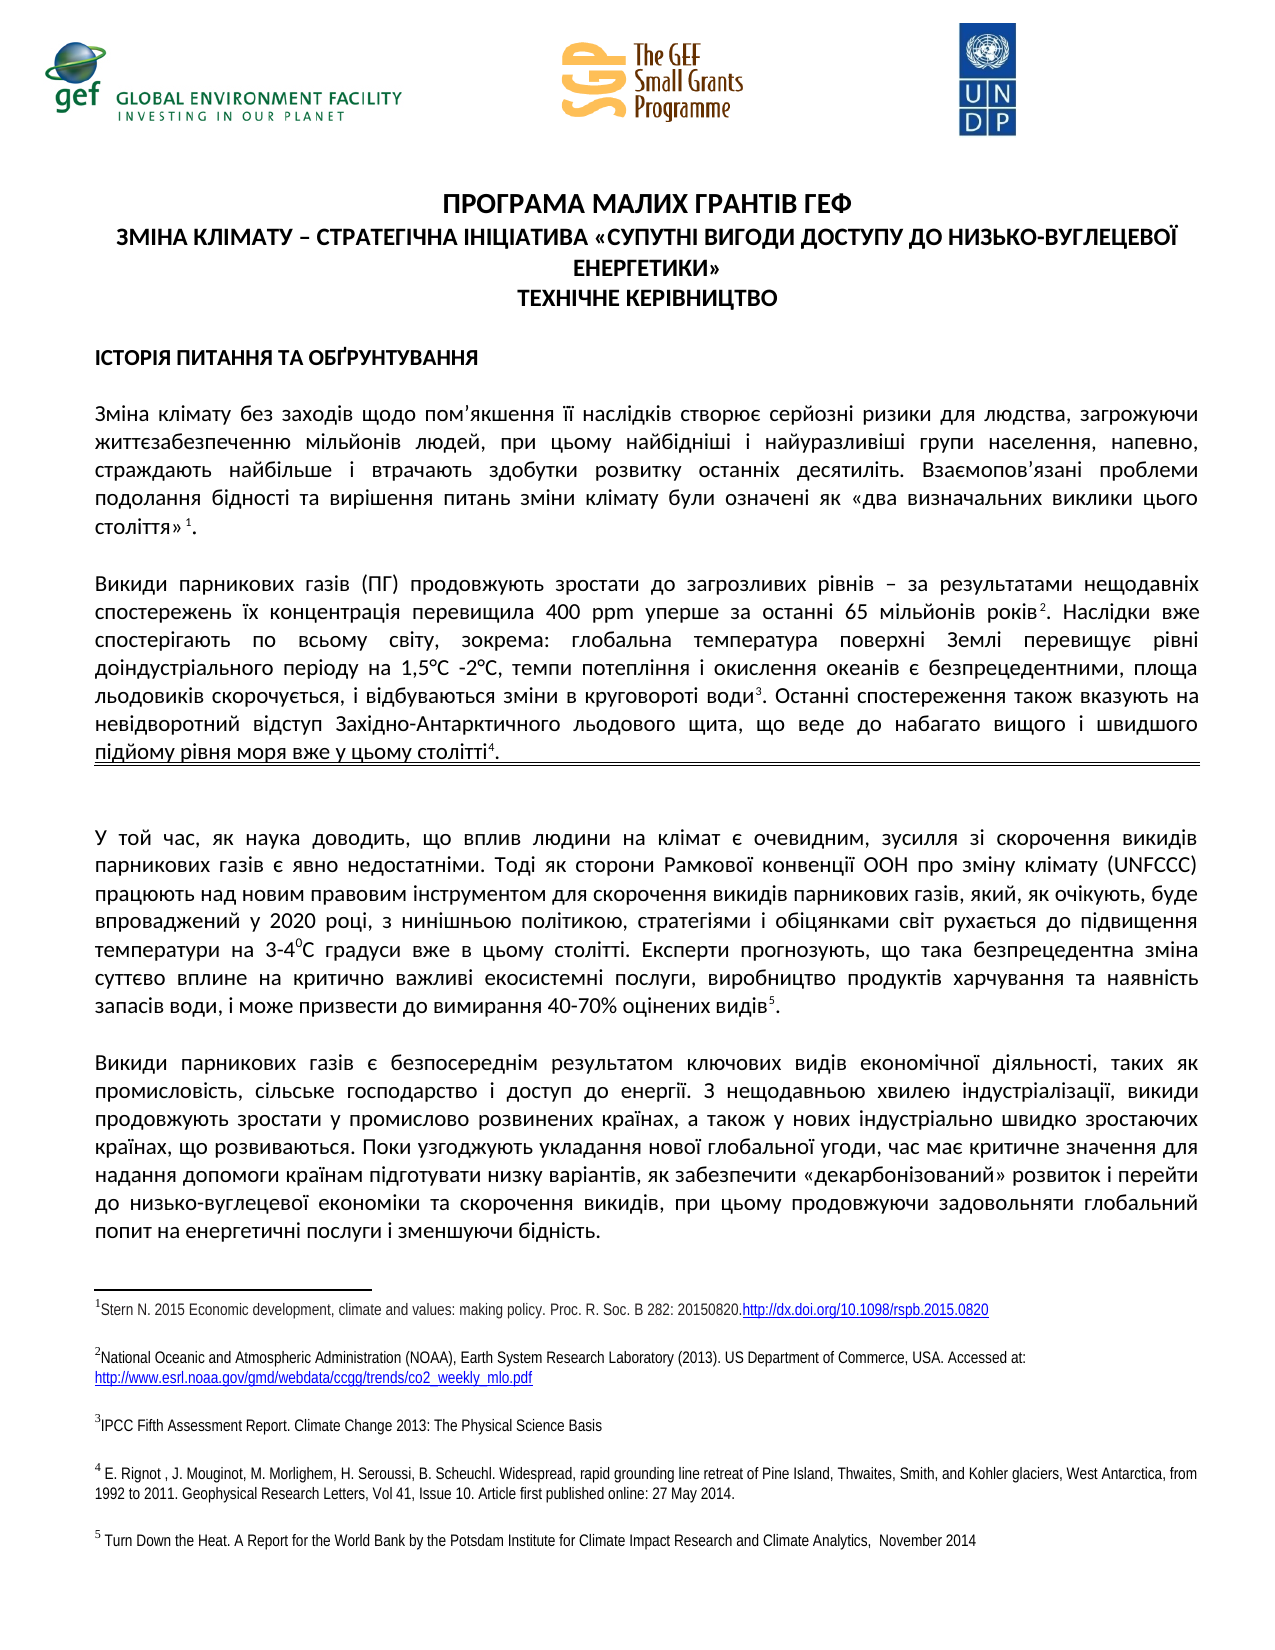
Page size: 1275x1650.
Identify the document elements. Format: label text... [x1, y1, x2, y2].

text ЗМІНА КЛІМАТУ – СТРАТЕГІЧНА ІНІЦІАТИВА «СУПУТНІ ВИГОДИ ДОСТУПУ ДО НИЗЬКО-ВУГЛЕЦЕВОЇ ЕНЕРГЕТИКИ» [94, 221, 1200, 282]
text ПРОГРАМА МАЛИХ ГРАНТІВ ГЕФ [94, 186, 1200, 221]
text Викиди парникових газів є безпосереднім результатом ключових видів економічної діяльності, таких як промисловість, сільське господарство і доступ до енергії. З нещодавньою хвилею індустріалізації, викиди продовжують зростати у промислово розвинених країнах, а також у нових індустріально швидко зростаючих країнах, що розвиваються. Поки узгоджують укладання нової глобальної угоди, час має критичне значення для надання допомоги країнам підготувати низку варіантів, як забезпечити «декарбонізований» розвиток і перейти до низько-вуглецевої економіки та скорочення викидів, при цьому продовжуючи задовольняти глобальний попит на енергетичні послуги і зменшуючи бідність. [94, 1048, 1200, 1244]
picture [561, 42, 743, 122]
text ІСТОРІЯ ПИТАННЯ ТА ОБҐРУНТУВАННЯ [94, 343, 1200, 371]
text Викиди парникових газів (ПГ) продовжують зростати до загрозливих рівнів – за результатами нещодавніх спостережень їх концентрація перевищила 400 ppm уперше за останні 65 мільйонів років. Наслідки вже спостерігають по всьому світу, зокрема: глобальна температура поверхні Землі перевищує рівні доіндустріального періоду на 1,5°C -2°С, темпи потепління і окислення океанів є безпрецедентними, площа льодовиків скорочується, і відбуваються зміни в круговороті води. Останні спостереження також вказують на невідворотний відступ Західно-Антарктичного льодового щита, що веде до набагато вищого і швидшого підйому рівня моря вже у цьому столітті. [94, 569, 1200, 762]
picture [35, 40, 410, 122]
text У той час, як наука доводить, що вплив людини на клімат є очевидним, зусилля зі скорочення викидів парникових газів є явно недостатніми. Тоді як сторони Рамкової конвенції ООН про зміну клімату (UNFCCC) працюють над новим правовим інструментом для скорочення викидів парникових газів, який, як очікують, буде впроваджений у 2020 році, з нинішньою політикою, стратегіями і обіцянками світ рухається до підвищення температури на 3-40C градуси вже в цьому столітті. Експерти прогнозують, що така безпрецедентна зміна суттєво вплине на критично важливі екосистемні послуги, виробництво продуктів харчування та наявність запасів води, і може призвести до вимирання 40-70% оцінених видів. [94, 823, 1200, 1019]
text ТЕХНІЧНЕ КЕРІВНИЦТВО [94, 282, 1200, 313]
picture [958, 23, 1017, 138]
text Зміна клімату без заходів щодо пом’якшення її наслідків створює серйозні ризики для людства, загрожуючи життєзабезпеченню мільйонів людей, при цьому найбідніші і найуразливіші групи населення, напевно, страждають найбільше і втрачають здобутки розвитку останніх десятиліть. Взаємопов’язані проблеми подолання бідності та вирішення питань зміни клімату були означені як «два визначальних виклики цього століття» . [94, 399, 1200, 541]
